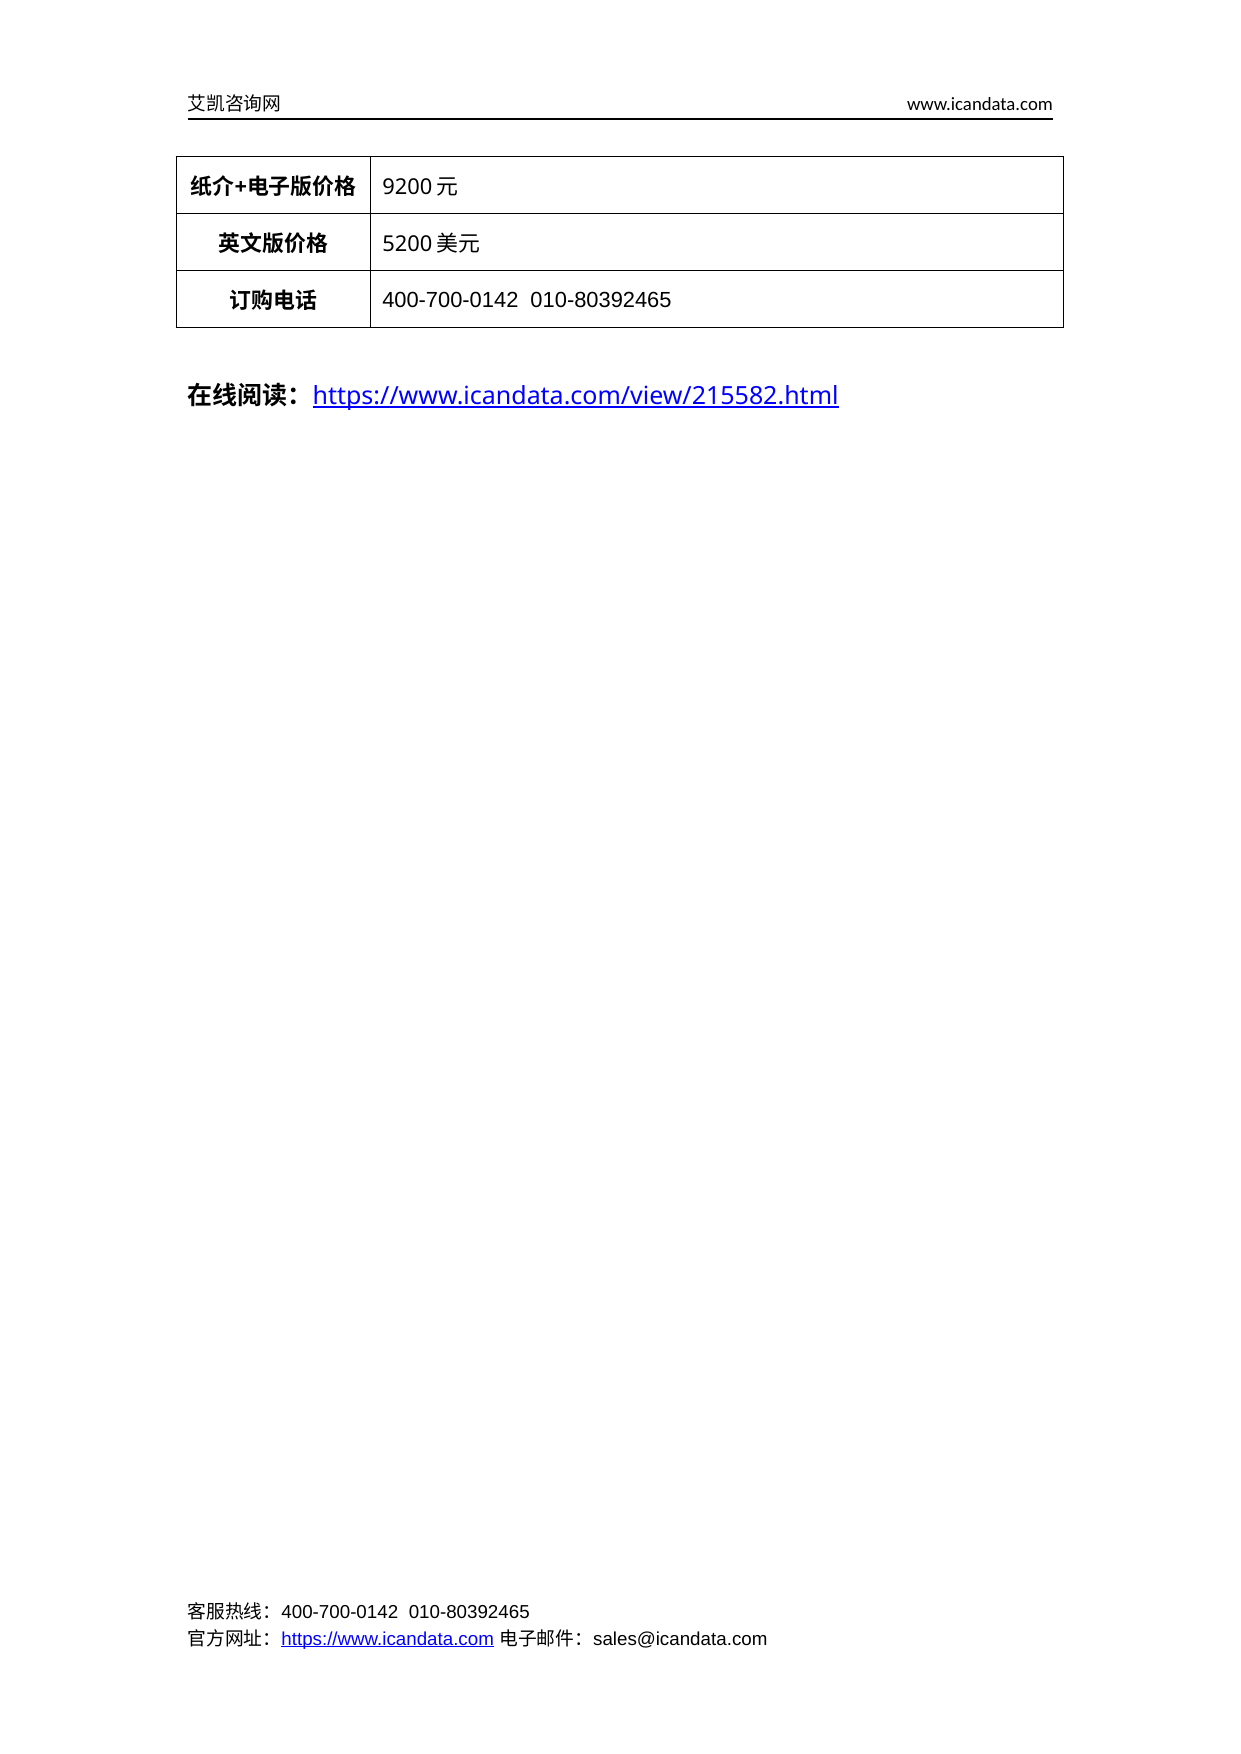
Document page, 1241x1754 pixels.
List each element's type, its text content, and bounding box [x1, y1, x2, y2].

table_cell 9200元 [371, 157, 1063, 213]
table_cell 英文版价格 [177, 214, 370, 270]
text 在线阅读：https://www.icandata.com/view/215582.html [187, 361, 1053, 426]
table_cell 订购电话 [177, 271, 370, 327]
table_cell 5200美元 [371, 214, 1063, 270]
table_cell 400-700-0142 010-80392465 [371, 271, 1063, 327]
table_cell 纸介+电子版价格 [177, 157, 370, 213]
